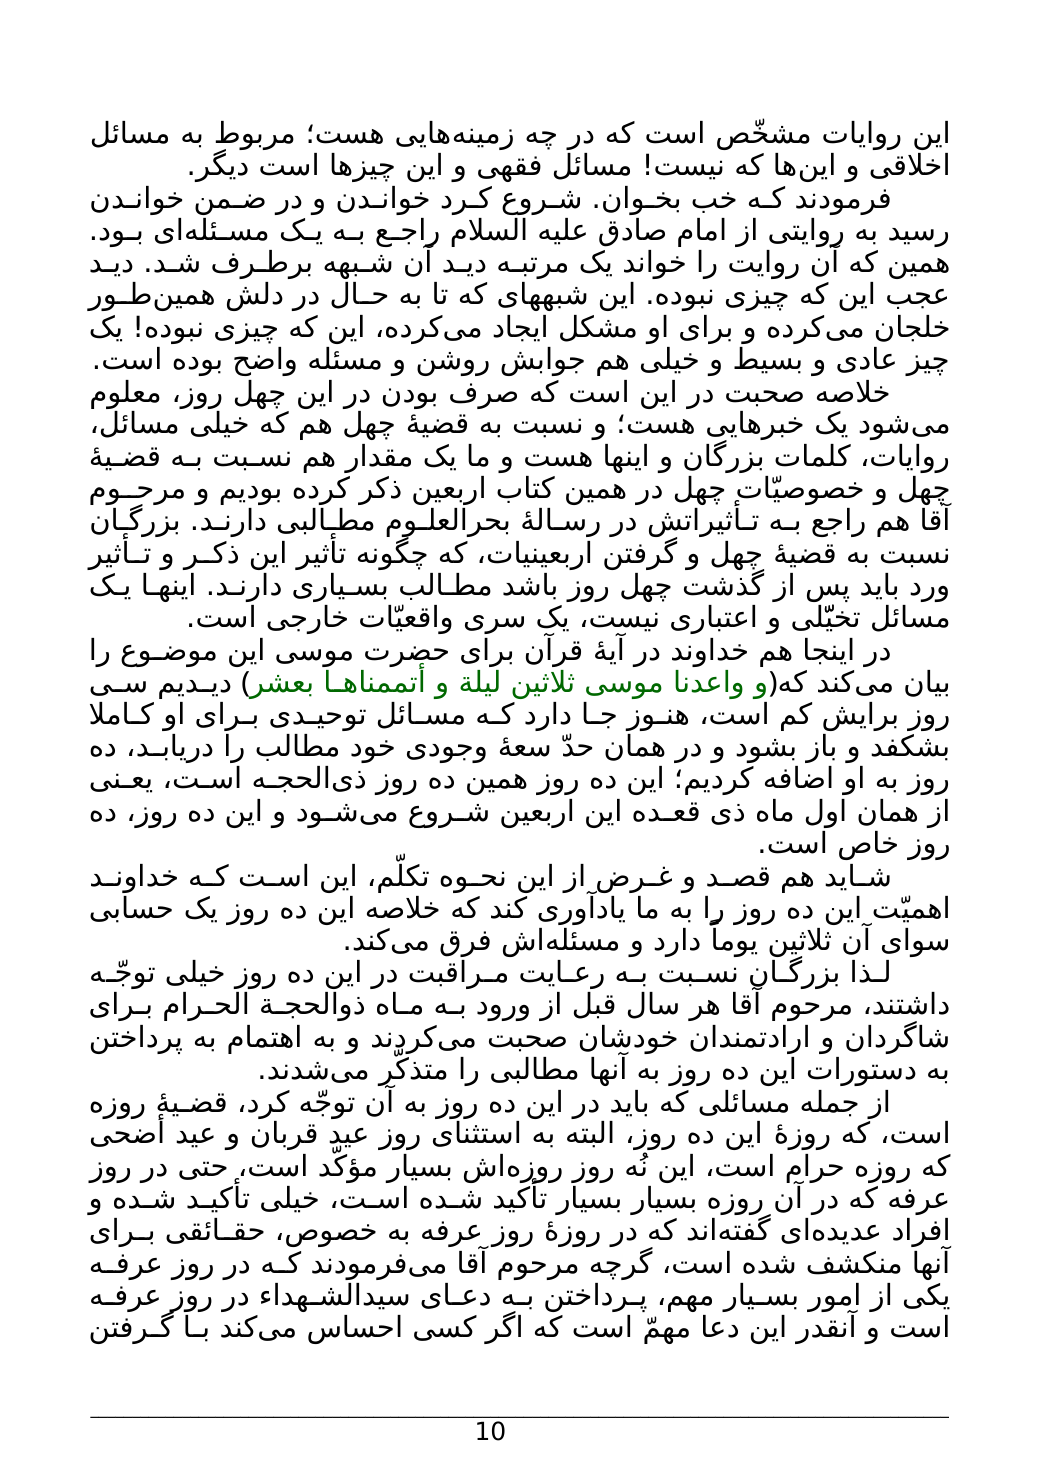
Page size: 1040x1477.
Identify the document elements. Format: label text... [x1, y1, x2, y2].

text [89, 118, 951, 183]
text فرمودند که خب بخوان. شروع کرد خواندن و در ضمن خواندن رسید به روایتی از امام صادق علیه السلام راجع به یک مسئله‌ای بود. همین که آن روایت را خواند یک مرتبه دید آن شبهه بر‎طرف شد. دید عجب این که چیزی نبوده. این شبهه‎ای که تا به حال در دلش همین‌طور خلجان می‌کرده و برای او مشکل ایجاد می‌کرده، این که چیزی نبوده! یک چیز عادی و بسیط و خیلی هم جوابش روشن و مسئله واضح بوده است. [89, 183, 951, 376]
text شاید هم قصد و غرض از این نحوه تکلّم، این است که خداوند اهمیّت این ده روز را به ما یادآوری کند که خلاصه این ده روز یک حسابی سوای آن ثلاثین یوماً دارد و مسئله‌اش فرق می‌کند. [89, 860, 951, 957]
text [89, 1086, 951, 1344]
text خلاصه صحبت در این است که صرف بودن در این چهل روز، معلوم می‌شود یک خبرهایی هست؛ و نسبت به قضیۀ چهل هم که خیلی مسائل، روایات، کلمات بزرگان و اینها هست و ما یک مقدار هم نسبت به قضیۀ چهل و خصوصیّات چهل در همین کتاب اربعین ذکر کرده بودیم و مرحوم آقا هم راجع به تأثیراتش در رسالۀ بحرالعلوم مطالبی دارند. بزرگان نسبت به قضیۀ چهل و گرفتن اربعینیات، که چگونه تأثیر این ذکر و تأثیر ورد باید پس از گذشت چهل روز باشد مطالب بسیاری دارند. اینها یک مسائل تخیّّلی و اعتباری نیست، یک سری واقعیّات خارجی است. [89, 376, 951, 634]
text لذا بزرگان نسبت به رعایت مراقبت در این ده روز خیلی توجّه داشتند، مرحوم آقا هر سال قبل از ورود به ماه ذوالحجة الحرام برای شاگردان و ارادتمندان خودشان صحبت می‌کردند و به اهتمام به پرداختن به دستورات این ده روز به آنها مطالبی را متذکّر می‌شدند. [89, 957, 951, 1086]
text در اینجا هم خداوند در آیۀ قرآن برای حضرت موسی این موضوع را بیان می‌کند که﴿و واعدنا موسى ثلاثين ليلة و أتممناها بعشر﴾ دیدیم سی روز برایش کم است، هنوز جا دارد که مسائل توحیدی برای او کاملا بشکفد و باز بشود و در همان حدّ سعۀ وجودی خود مطالب را دریابد، ده روز به او اضافه کردیم؛ این ده روز همین ده روز ذی‌الحجه است، یعنی از همان اول ماه ذی قعده این اربعین شروع می‌شود و این ده روز، ده روز خاص است. [89, 634, 951, 860]
